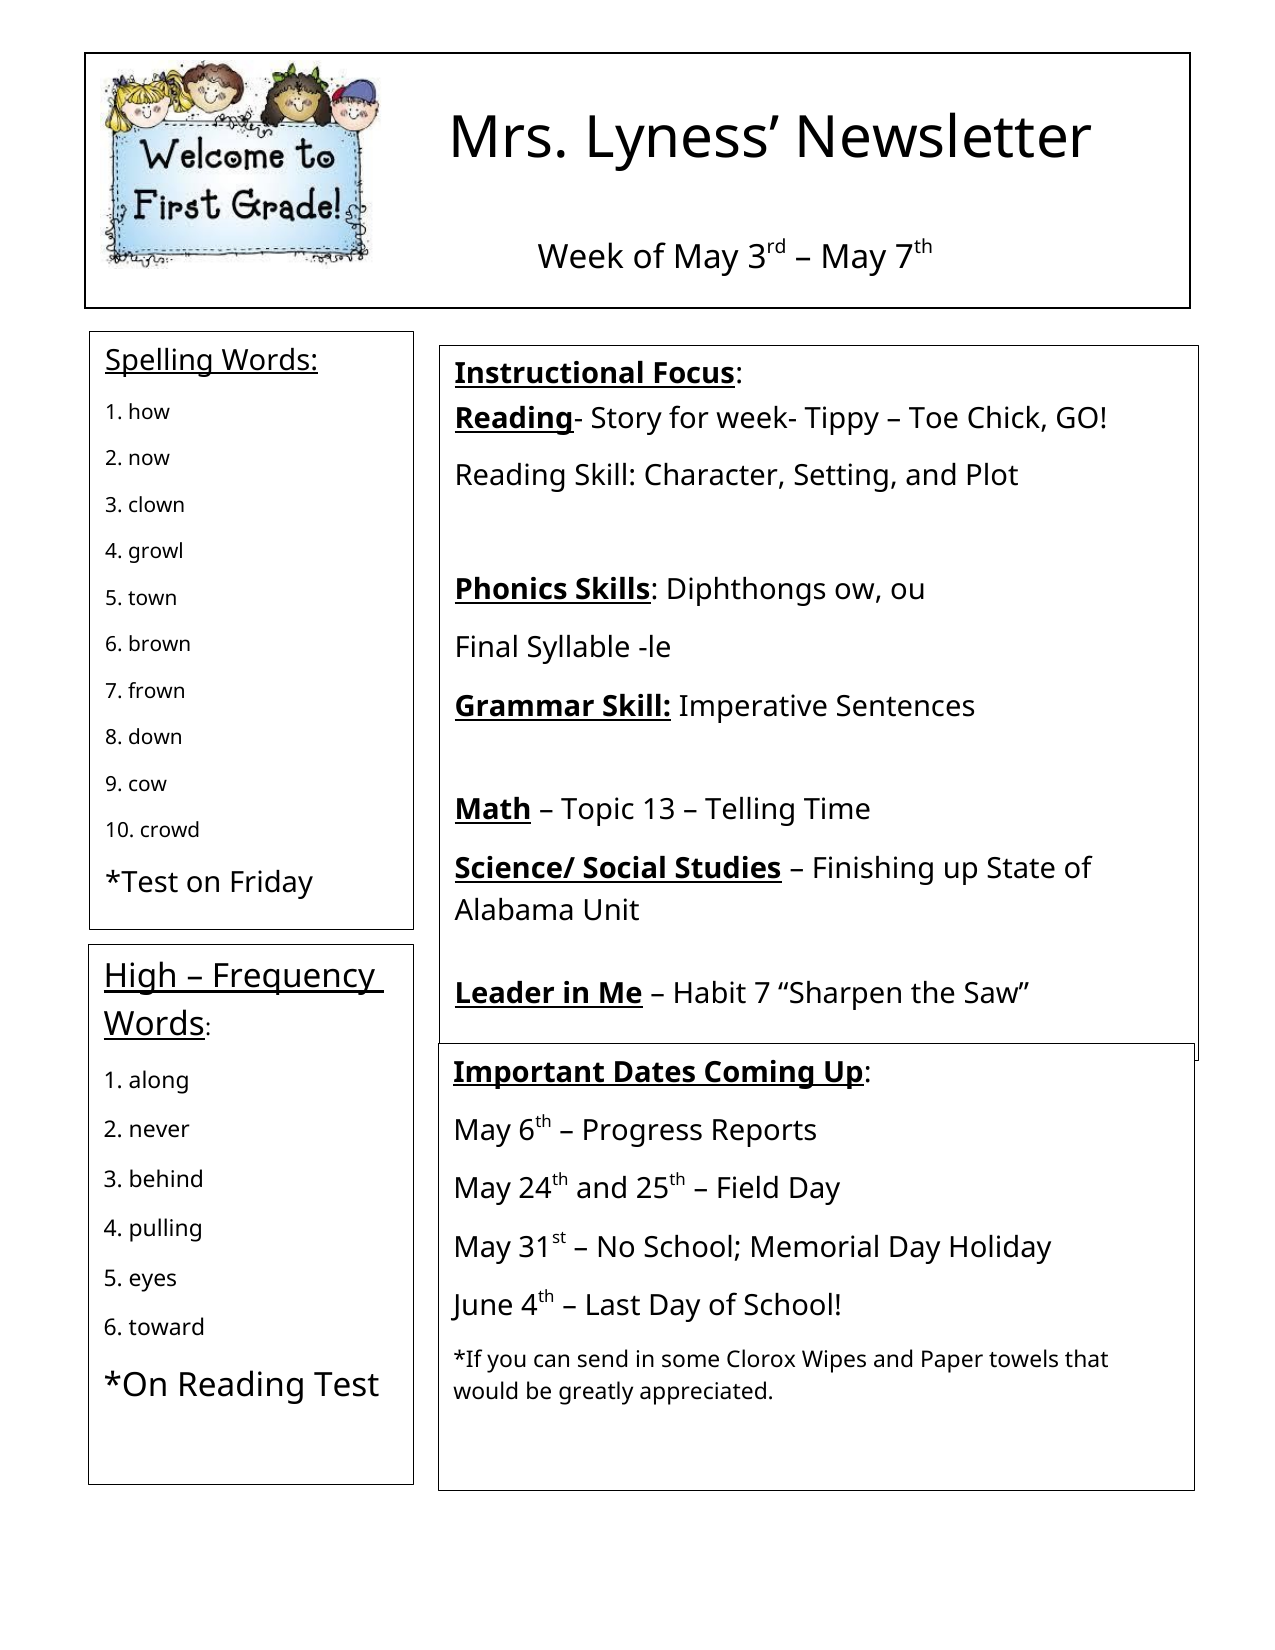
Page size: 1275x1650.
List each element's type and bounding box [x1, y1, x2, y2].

picture [100, 60, 382, 269]
